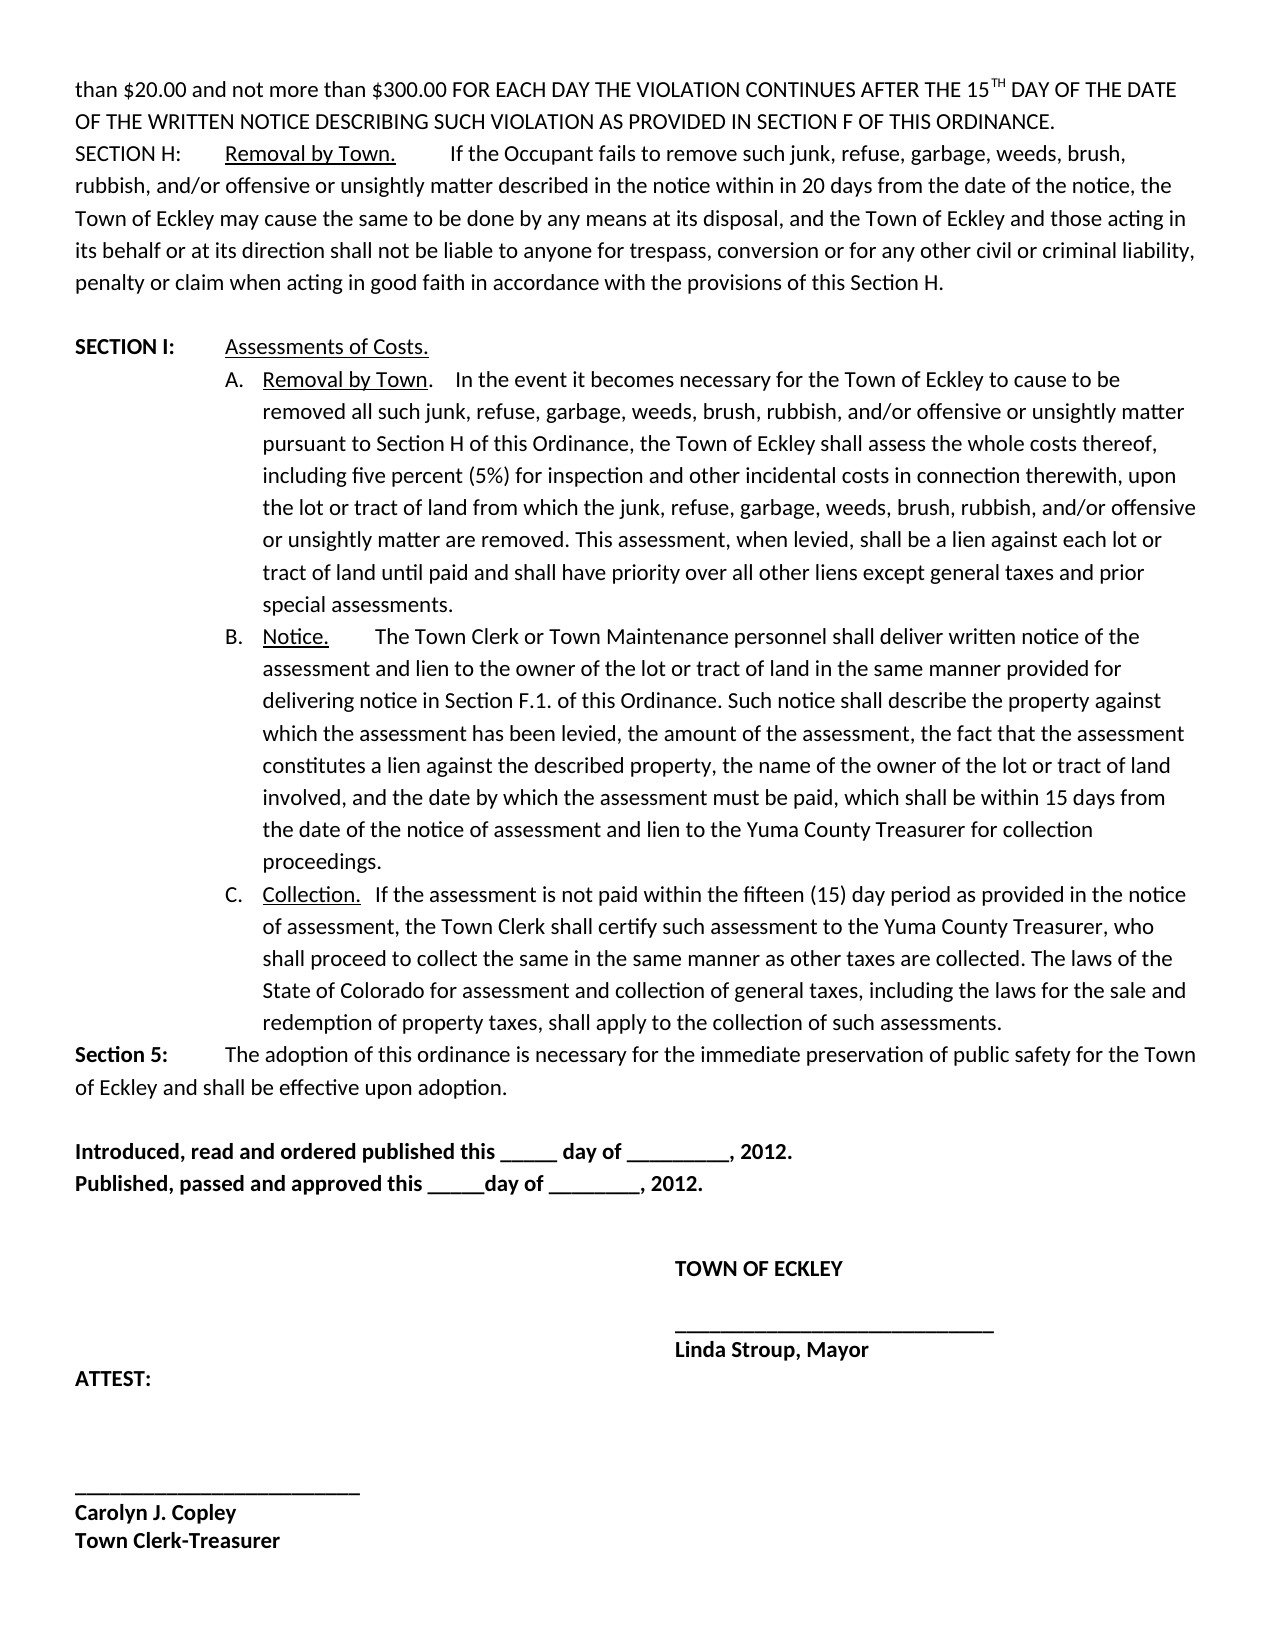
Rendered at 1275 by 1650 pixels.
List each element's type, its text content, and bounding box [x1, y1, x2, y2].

text Carolyn J. Copley [75, 1498, 1200, 1526]
text _________________________ [75, 1470, 1200, 1498]
text Introduced, read and ordered published this _____ day of _________, 2012. [75, 1137, 1200, 1165]
text Linda Stroup, Mayor [75, 1336, 1200, 1364]
text ATTEST: [75, 1364, 1200, 1392]
list Removal by Town. In the event it becomes necessary for the Town of Eckley to cause to be removed all such junk, refuse, garbage, weeds, brush, rubbish, and/or offensive or unsightly matter pursuant to Section H of this Ordinance, the Town of Eckley shall assess the whole costs thereof, including five percent (5%) for inspection and other incidental costs in connection therewith, upon the lot or tract of land from which the junk, refuse, garbage, weeds, brush, rubbish, and/or offensive or unsightly matter are removed. This assessment, when levied, shall be a lien against each lot or tract of land until paid and shall have priority over all other liens except general taxes and prior special assessments. [225, 365, 1200, 618]
text Section 5: The adoption of this ordinance is necessary for the immediate preservation of public safety for the Town of Eckley and shall be effective upon adoption. [75, 1041, 1200, 1101]
text ____________________________ [75, 1308, 1200, 1336]
text Published, passed and approved this _____day of ________, 2012. [75, 1169, 1200, 1197]
list Notice. The Town Clerk or Town Maintenance personnel shall deliver written notice of the assessment and lien to the owner of the lot or tract of land in the same manner provided for delivering notice in Section F.1. of this Ordinance. Such notice shall describe the property against which the assessment has been levied, the amount of the assessment, the fact that the assessment constitutes a lien against the described property, the name of the owner of the lot or tract of land involved, and the date by which the assessment must be paid, which shall be within 15 days from the date of the notice of assessment and lien to the Yuma County Treasurer for collection proceedings. [225, 622, 1200, 876]
text TOWN OF ECKLEY [75, 1254, 1200, 1283]
text SECTION H: Removal by Town. If the Occupant fails to remove such junk, refuse, garbage, weeds, brush, rubbish, and/or offensive or unsightly matter described in the notice within in 20 days from the date of the notice, the Town of Eckley may cause the same to be done by any means at its disposal, and the Town of Eckley and those acting in its behalf or at its direction shall not be liable to anyone for trespass, conversion or for any other civil or criminal liability, penalty or claim when acting in good faith in accordance with the provisions of this Section H. [75, 139, 1200, 296]
text Town Clerk-Treasurer [75, 1526, 1200, 1554]
text SECTION I: Assessments of Costs. [75, 332, 1200, 361]
list Collection. If the assessment is not paid within the fifteen (15) day period as provided in the notice of assessment, the Town Clerk shall certify such assessment to the Yuma County Treasurer, who shall proceed to collect the same in the same manner as other taxes are collected. The laws of the State of Colorado for assessment and collection of general taxes, including the laws for the sale and redemption of property taxes, shall apply to the collection of such assessments. [225, 880, 1200, 1036]
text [75, 75, 1200, 135]
